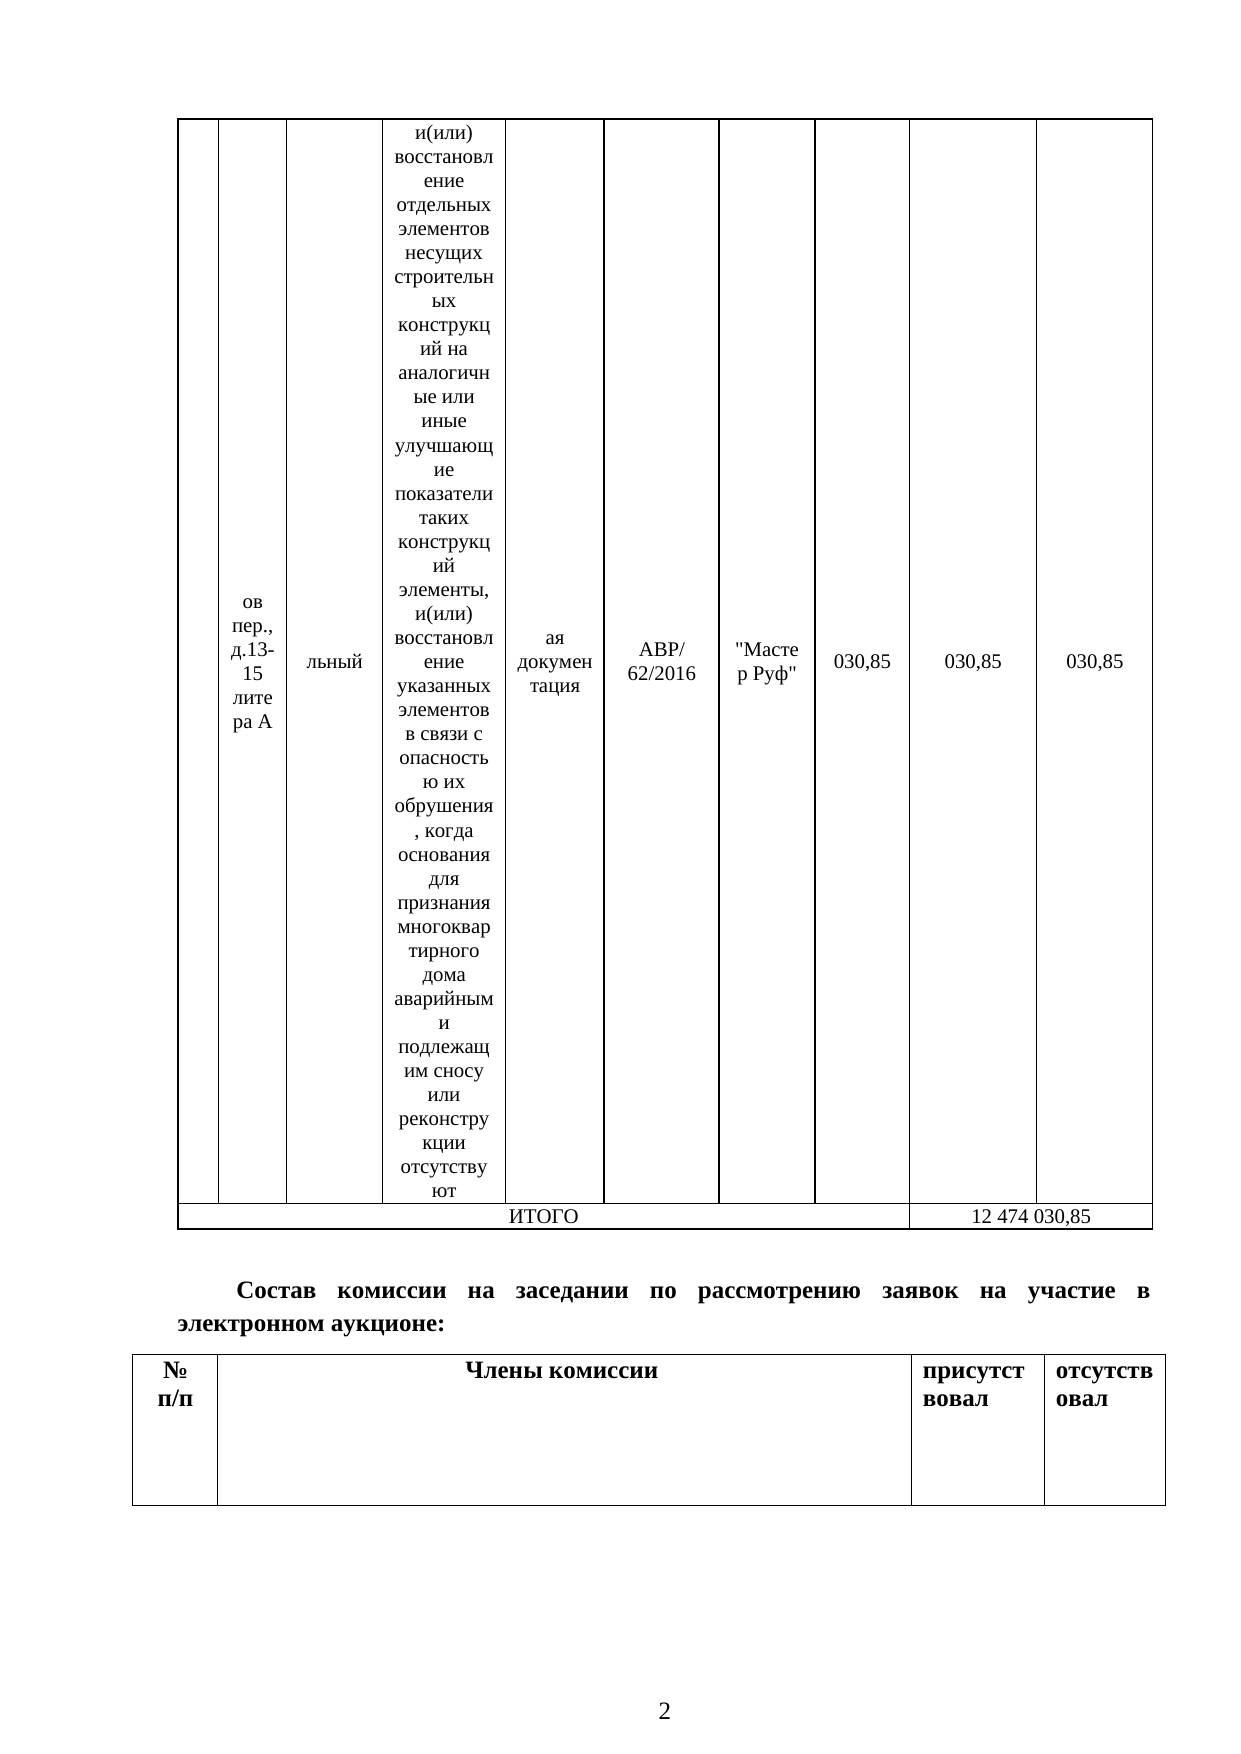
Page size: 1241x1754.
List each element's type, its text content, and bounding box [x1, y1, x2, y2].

table_cell ООО "Мастер Руф" [720, 120, 814, 1202]
table_cell 12 474 030,85 [910, 1204, 1152, 1228]
table_cell 12 474 030,85 [1037, 120, 1152, 1202]
table_cell 1 [179, 120, 218, 1202]
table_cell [506, 120, 603, 1202]
table_cell ИТОГО [179, 1204, 909, 1228]
table_cell Центральный [287, 120, 382, 1202]
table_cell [219, 120, 286, 1202]
table_header Члены комиссии [218, 1355, 911, 1505]
table_cell П/2/АВР/62/2016 [605, 120, 718, 1202]
table_header № п/п [133, 1355, 217, 1505]
table_cell 12 474 030,85 [816, 120, 909, 1202]
table_header отсутствовал [1045, 1355, 1165, 1505]
table_cell 12 474 030,85 [910, 120, 1036, 1202]
text Состав комиссии на заседании по рассмотрению заявок на участие в электронном аукционе: [177, 1275, 1152, 1337]
table_header присутствовал [912, 1355, 1044, 1505]
